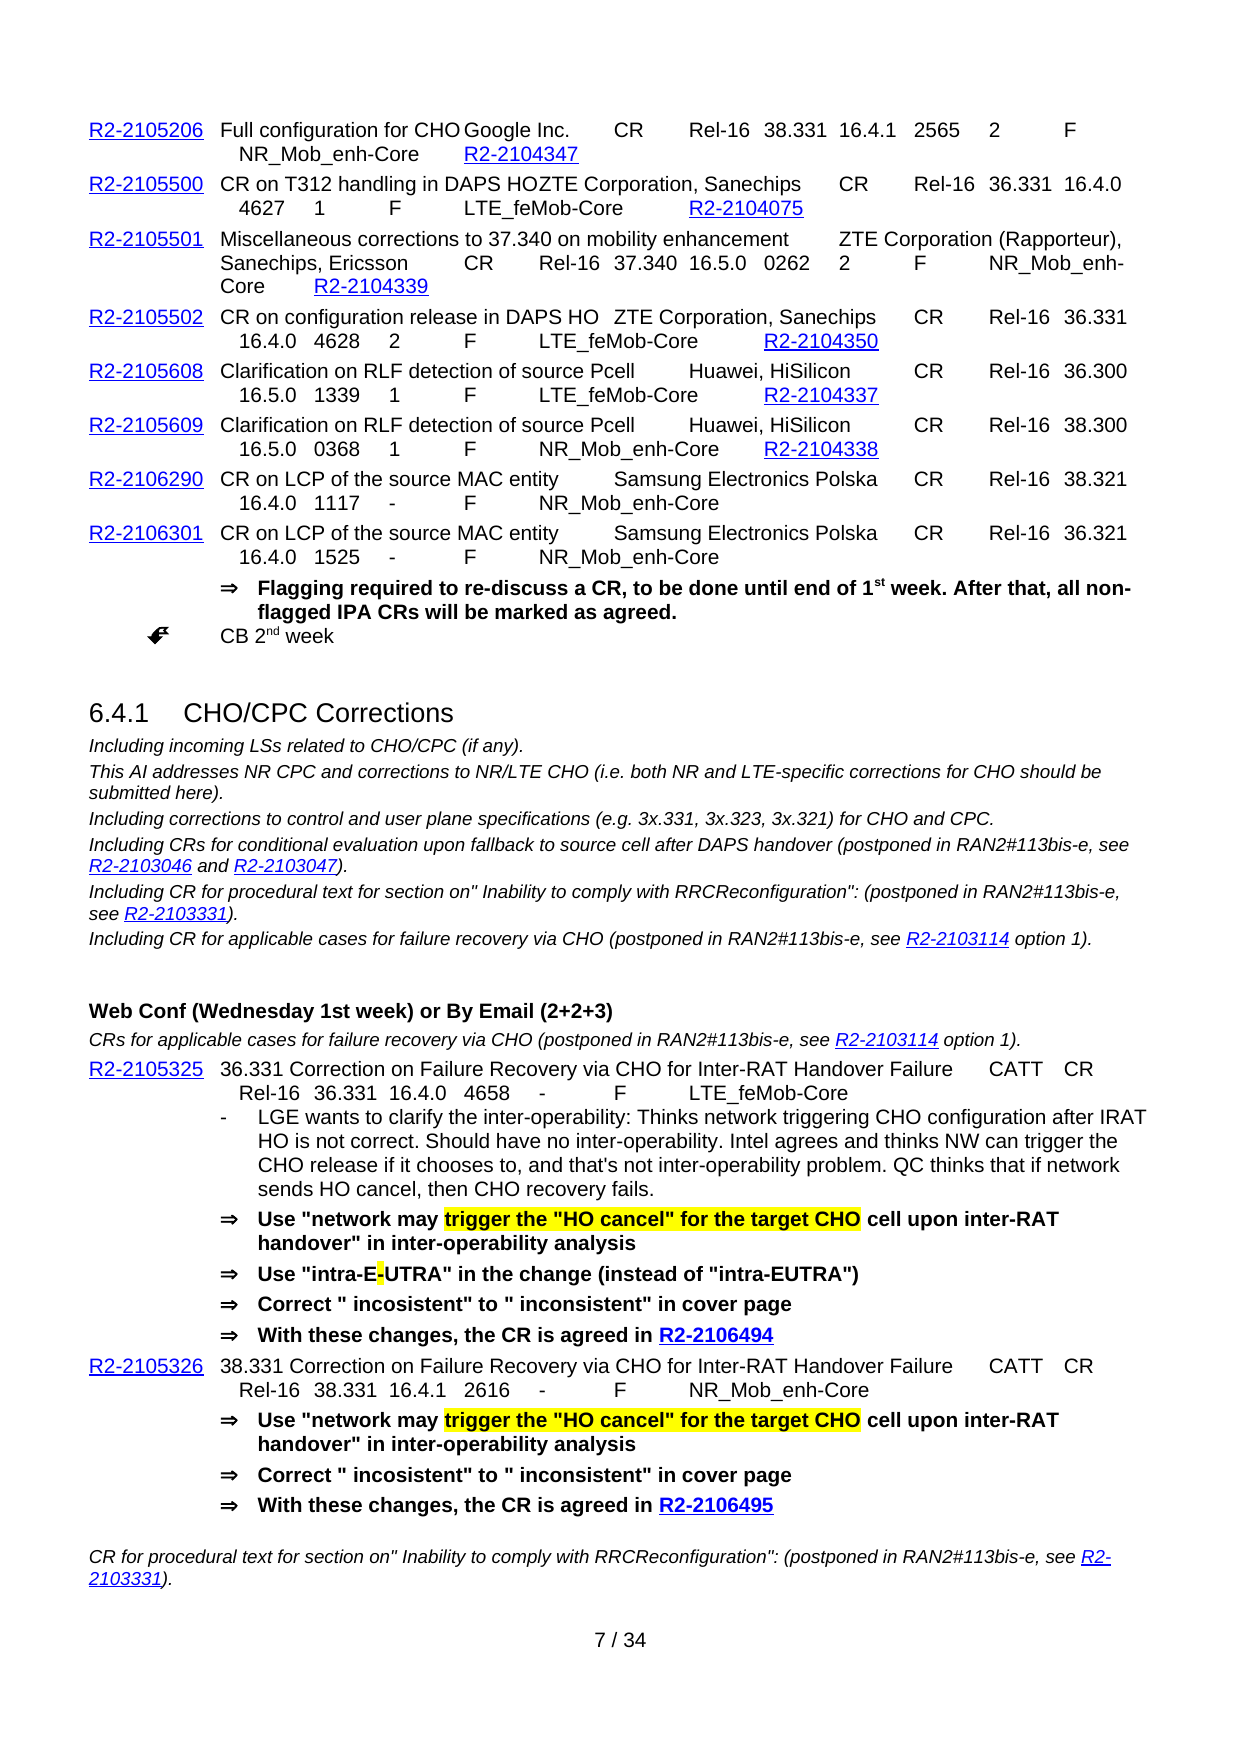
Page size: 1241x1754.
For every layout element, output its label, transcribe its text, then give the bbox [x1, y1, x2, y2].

subtitle 6.4.1 CHO/CPC Corrections [89, 697, 1152, 728]
text Including CRs for conditional evaluation upon fallback to source cell after DAPS handover (postponed in RAN2#113bis-e, see R2-2103046 and R2-2103047). [89, 833, 1152, 877]
title R2-2105326 38.331 Correction on Failure Recovery via CHO for Inter-RAT Handover Failure CATT CR Rel-16 38.331 16.4.1 2616 - F NR_Mob_enh-Core [89, 1353, 1152, 1401]
title R2-2105608 Clarification on RLF detection of source Pcell Huawei, HiSilicon CR Rel-16 36.300 16.5.0 1339 1 F LTE_feMob-Core R2-2104337 [89, 359, 1152, 407]
title R2-2105325 36.331 Correction on Failure Recovery via CHO for Inter-RAT Handover Failure CATT CR Rel-16 36.331 16.4.0 4658 - F LTE_feMob-Core [89, 1057, 1152, 1104]
title R2-2105206 Full configuration for CHO Google Inc. CR Rel-16 38.331 16.4.1 2565 2 F NR_Mob_enh-Core R2-2104347 [89, 118, 1152, 166]
title R2-2106301 CR on LCP of the source MAC entity Samsung Electronics Polska CR Rel-16 36.321 16.4.0 1525 - F NR_Mob_enh-Core [89, 521, 1152, 569]
text - LGE wants to clarify the inter-operability: Thinks network triggering CHO configuration after IRAT HO is not correct. Should have no inter-operability. Intel agrees and thinks NW can trigger the CHO release if it chooses to, and that's not inter-operability problem. QC thinks that if network sends HO cancel, then CHO recovery fails. [220, 1104, 1152, 1200]
text This AI addresses NR CPC and corrections to NR/LTE CHO (i.e. both NR and LTE-specific corrections for CHO should be submitted here). [89, 761, 1152, 804]
title R2-2105500 CR on T312 handling in DAPS HO ZTE Corporation, Sanechips CR Rel-16 36.331 16.4.0 4627 1 F LTE_feMob-Core R2-2104075 [89, 172, 1152, 220]
text Use "network may trigger the "HO cancel" for the target CHO cell upon inter-RAT handover" in inter-operability analysis [220, 1207, 1152, 1255]
title R2-2106290 CR on LCP of the source MAC entity Samsung Electronics Polska CR Rel-16 38.321 16.4.0 1117 - F NR_Mob_enh-Core [89, 467, 1152, 515]
title R2-2105501 Miscellaneous corrections to 37.340 on mobility enhancement ZTE Corporation (Rapporteur), Sanechips, Ericsson CR Rel-16 37.340 16.5.0 0262 2 F NR_Mob_enh-Core R2-2104339 [89, 226, 1152, 298]
text CRs for applicable cases for failure recovery via CHO (postponed in RAN2#113bis-e, see R2-2103114 option 1). [89, 1029, 1152, 1050]
text Use "intra-E-UTRA" in the change (instead of "intra-EUTRA") [220, 1261, 1152, 1286]
title R2-2105609 Clarification on RLF detection of source Pcell Huawei, HiSilicon CR Rel-16 38.300 16.5.0 0368 1 F NR_Mob_enh-Core R2-2104338 [89, 413, 1152, 461]
text CR for procedural text for section on" Inability to comply with RRCReconfiguration": (postponed in RAN2#113bis-e, see R2-2103331). [89, 1546, 1152, 1589]
text CB 2nd week [148, 624, 1152, 648]
text Correct " incosistent" to " inconsistent" in cover page [220, 1462, 1152, 1487]
text Flagging required to re-discuss a CR, to be done until end of 1st week. After that, all non-flagged IPA CRs will be marked as agreed. [220, 575, 1152, 624]
text Web Conf (Wednesday 1st week) or By Email (2+2+3) [89, 999, 1152, 1023]
text Including corrections to control and user plane specifications (e.g. 3x.331, 3x.323, 3x.321) for CHO and CPC. [89, 808, 1152, 829]
text Including CR for applicable cases for failure recovery via CHO (postponed in RAN2#113bis-e, see R2-2103114 option 1). [89, 928, 1152, 950]
title R2-2105502 CR on configuration release in DAPS HO ZTE Corporation, Sanechips CR Rel-16 36.331 16.4.0 4628 2 F LTE_feMob-Core R2-2104350 [89, 304, 1152, 352]
text With these changes, the CR is agreed in R2-2106495 [220, 1493, 1152, 1518]
text Including CR for procedural text for section on" Inability to comply with RRCReconfiguration": (postponed in RAN2#113bis-e, see R2-2103331). [89, 881, 1152, 924]
text With these changes, the CR is agreed in R2-2106494 [220, 1323, 1152, 1347]
text Including incoming LSs related to CHO/CPC (if any). [89, 735, 1152, 756]
text Use "network may trigger the "HO cancel" for the target CHO cell upon inter-RAT handover" in inter-operability analysis [220, 1408, 1152, 1456]
text Correct " incosistent" to " inconsistent" in cover page [220, 1292, 1152, 1317]
